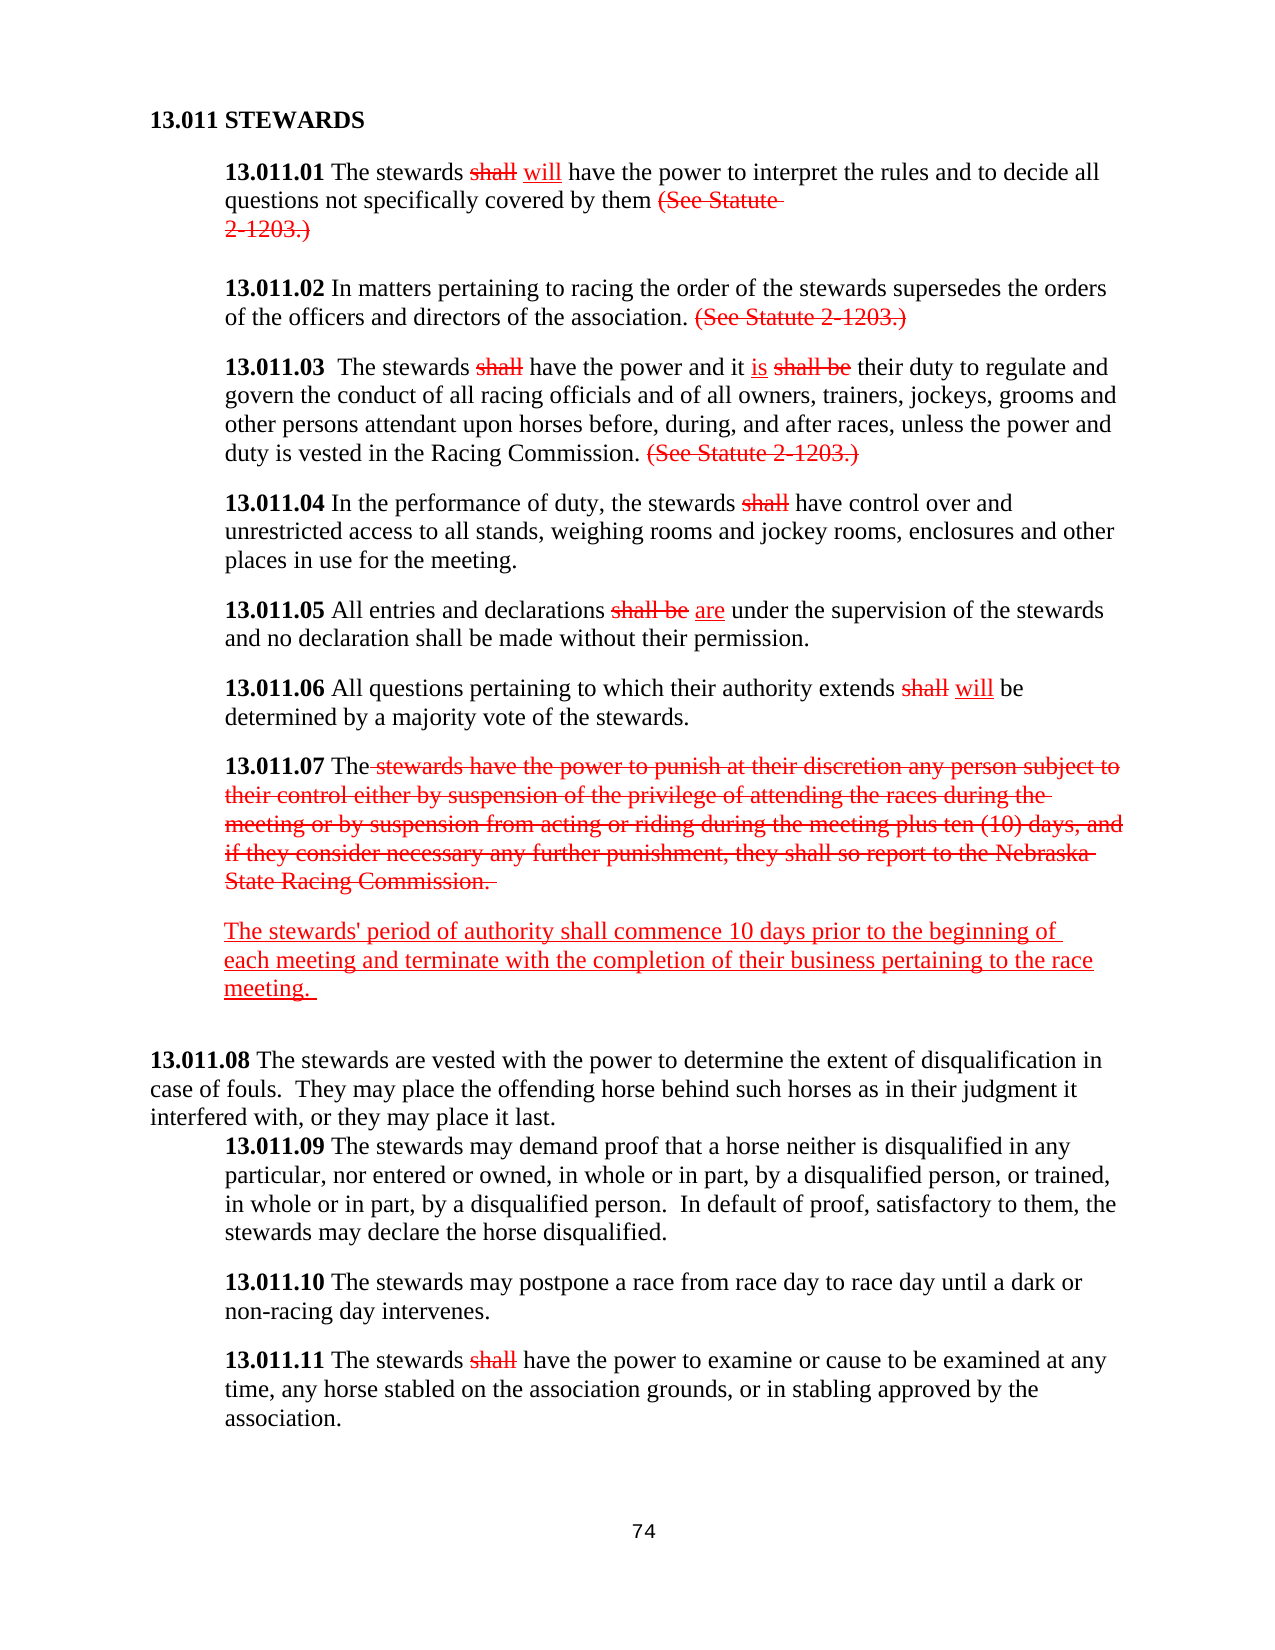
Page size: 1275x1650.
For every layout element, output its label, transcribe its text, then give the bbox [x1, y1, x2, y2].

text 13.011.02 In matters pertaining to racing the order of the stewards supersedes the orders of the officers and directors of the association. (See Statute 2-1203.) [224, 273, 1125, 331]
text 2-1203.) [224, 214, 1125, 243]
text 13.011.10 The stewards may postpone a race from race day to race day until a dark or non-racing day intervenes. [224, 1267, 1125, 1324]
text 13.011.05 All entries and declarations shall be are under the supervision of the stewards and no declaration shall be made without their permission. [224, 595, 1125, 652]
text 13.011.06 All questions pertaining to which their authority extends shall will be determined by a majority vote of the stewards. [224, 673, 1125, 731]
text The stewards' period of authority shall commence 10 days prior to the beginning of each meeting and terminate with the completion of their business pertaining to the race meeting. [223, 916, 1094, 970]
text 13.011 STEWARDS [149, 105, 1125, 134]
text 13.011.03 The stewards shall have the power and it is shall be their duty to regulate and govern the conduct of all racing officials and of all owners, trainers, jockeys, grooms and other persons attendant upon horses before, during, and after races, unless the power and duty is vested in the Racing Commission. (See Statute 2-1203.) [224, 352, 1125, 467]
text 13.011.01 The stewards shall will have the power to interpret the rules and to decide all questions not specifically covered by them (See Statute [224, 157, 1125, 214]
text 13.011.08 The stewards are vested with the power to determine the extent of disqualification in case of fouls. They may place the offending horse behind such horses as in their judgment it interfered with, or they may place it last. [150, 1045, 1125, 1131]
text 13.011.04 In the performance of duty, the stewards shall have control over and unrestricted access to all stands, weighing rooms and jockey rooms, enclosures and other places in use for the meeting. [224, 488, 1125, 574]
text 13.011.11 The stewards shall have the power to examine or cause to be examined at any time, any horse stabled on the association grounds, or in stabling approved by the association. [224, 1345, 1125, 1432]
text 13.011.07 The stewards have the power to punish at their discretion any person subject to their control either by suspension of the privilege of attending the races during the meeting or by suspension from acting or riding during the meeting plus ten (10) days, and if they consider necessary any further punishment, they shall so report to the Nebraska State Racing Commission. [224, 751, 1125, 895]
text 13.011.09 The stewards may demand proof that a horse neither is disqualified in any particular, nor entered or owned, in whole or in part, by a disqualified person, or trained, in whole or in part, by a disqualified person. In default of proof, satisfactory to them, the stewards may declare the horse disqualified. [224, 1131, 1125, 1246]
text The stewards' period of authority shall commence 10 days prior to the beginning of each meeting and terminate with the completion of their business pertaining to the race meeting. [223, 971, 1094, 1002]
